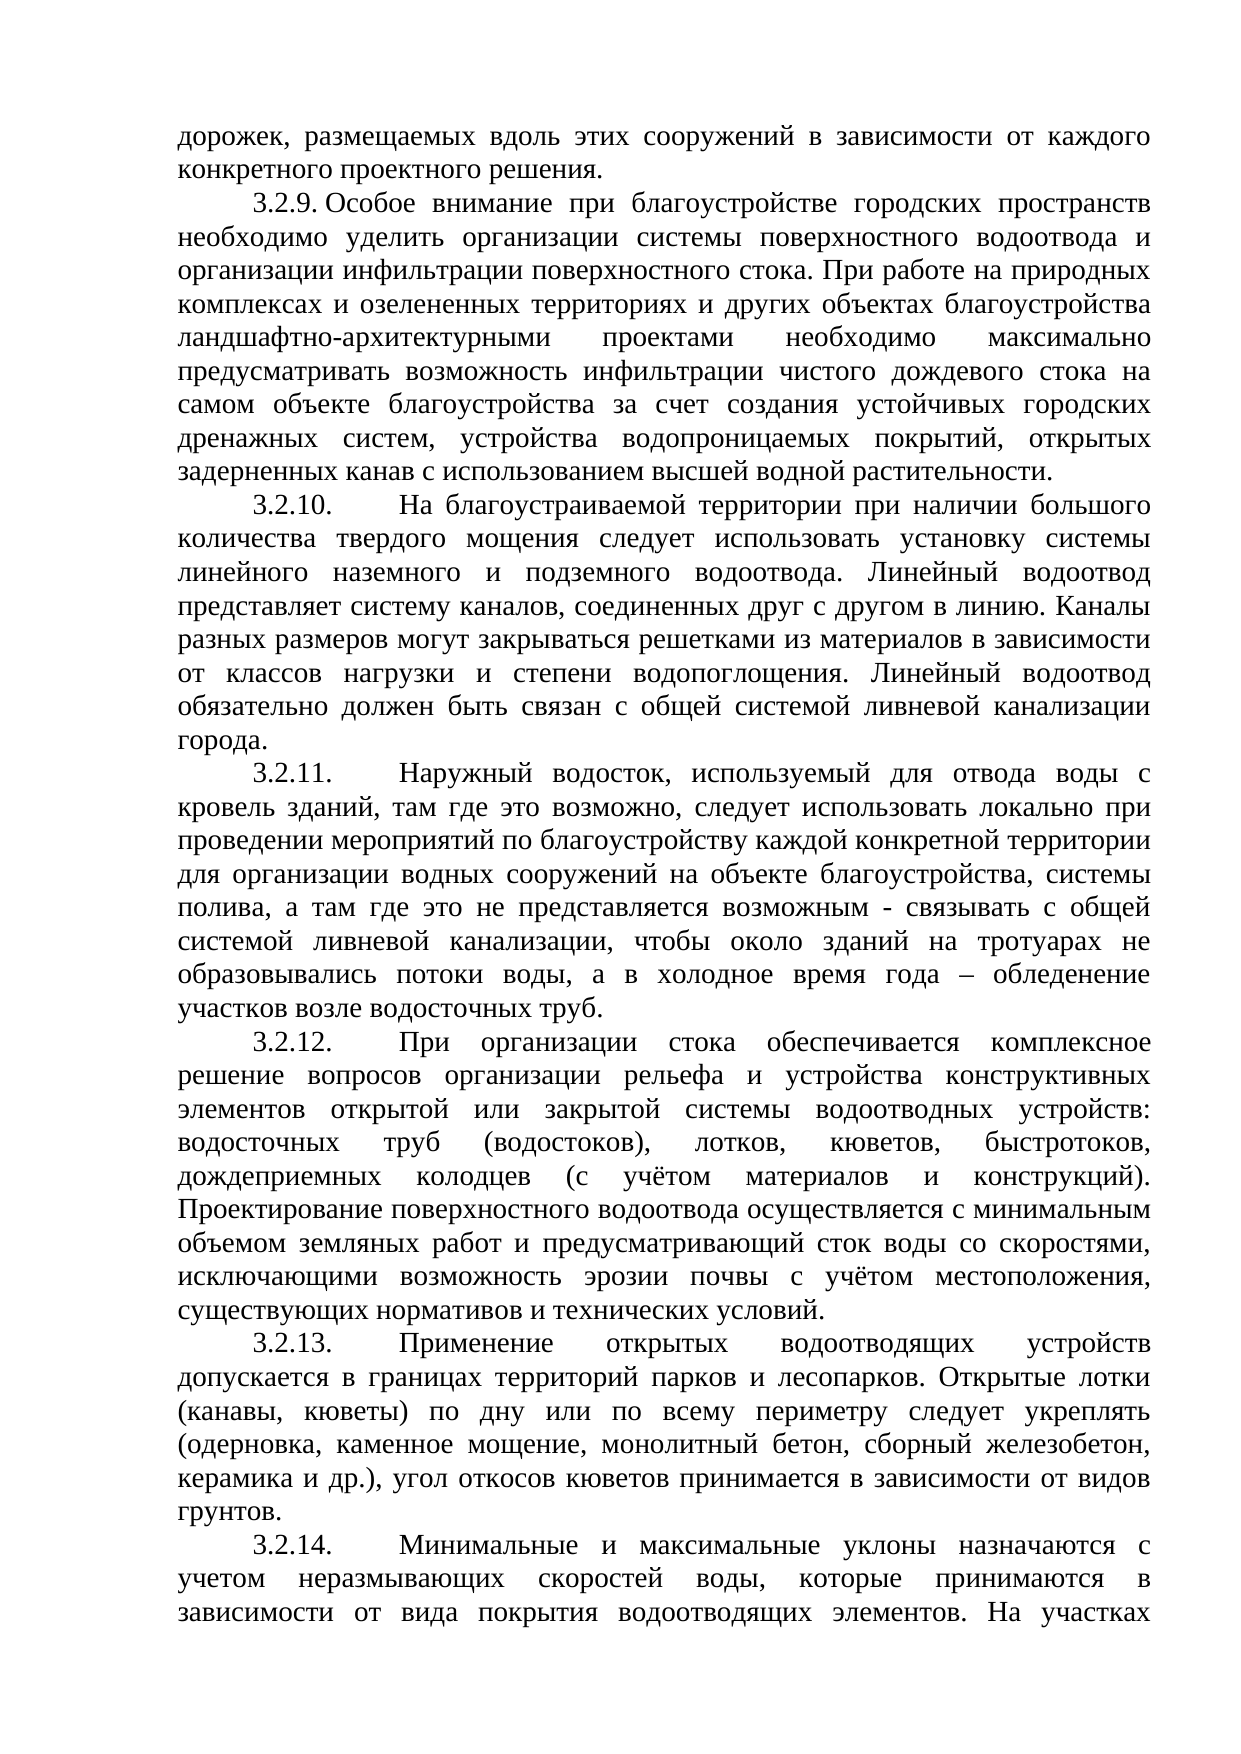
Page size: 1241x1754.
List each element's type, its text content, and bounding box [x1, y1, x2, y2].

list На благоустраиваемой территории при наличии большого количества твердого мощения следует использовать установку системы линейного наземного и подземного водоотвода. Линейный водоотвод представляет систему каналов, соединенных друг с другом в линию. Каналы разных размеров могут закрываться решетками из материалов в зависимости от классов нагрузки и степени водопоглощения. Линейный водоотвод обязательно должен быть связан с общей системой ливневой канализации города. [177, 487, 1152, 755]
list Наружный водосток, используемый для отвода воды с кровель зданий, там где это возможно, следует использовать локально при проведении мероприятий по благоустройству каждой конкретной территории для организации водных сооружений на объекте благоустройства, системы полива, а там где это не представляется возможным - связывать с общей системой ливневой канализации, чтобы около зданий на тротуарах не образовывались потоки воды, а в холодное время года – обледенение участков возле водосточных труб. [177, 755, 1152, 1024]
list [177, 1527, 1152, 1627]
list При организации стока обеспечивается комплексное решение вопросов организации рельефа и устройства конструктивных элементов открытой или закрытой системы водоотводных устройств: водосточных труб (водостоков), лотков, кюветов, быстротоков, дождеприемных колодцев (с учётом материалов и конструкций). Проектирование поверхностного водоотвода осуществляется с минимальным объемом земляных работ и предусматривающий сток воды со скоростями, исключающими возможность эрозии почвы с учётом местоположения, существующих нормативов и технических условий. [177, 1024, 1152, 1326]
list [177, 118, 1152, 185]
list Особое внимание при благоустройстве городских пространств необходимо уделить организации системы поверхностного водоотвода и организации инфильтрации поверхностного стока. При работе на природных комплексах и озелененных территориях и других объектах благоустройства ландшафтно-архитектурными проектами необходимо максимально предусматривать возможность инфильтрации чистого дождевого стока на самом объекте благоустройства за счет создания устойчивых городских дренажных систем, устройства водопроницаемых покрытий, открытых задерненных канав с использованием высшей водной растительности. [177, 185, 1152, 487]
list Применение открытых водоотводящих устройств допускается в границах территорий парков и лесопарков. Открытые лотки (канавы, кюветы) по дну или по всему периметру следует укреплять (одерновка, каменное мощение, монолитный бетон, сборный железобетон, керамика и др.), угол откосов кюветов принимается в зависимости от видов грунтов. [177, 1326, 1152, 1527]
